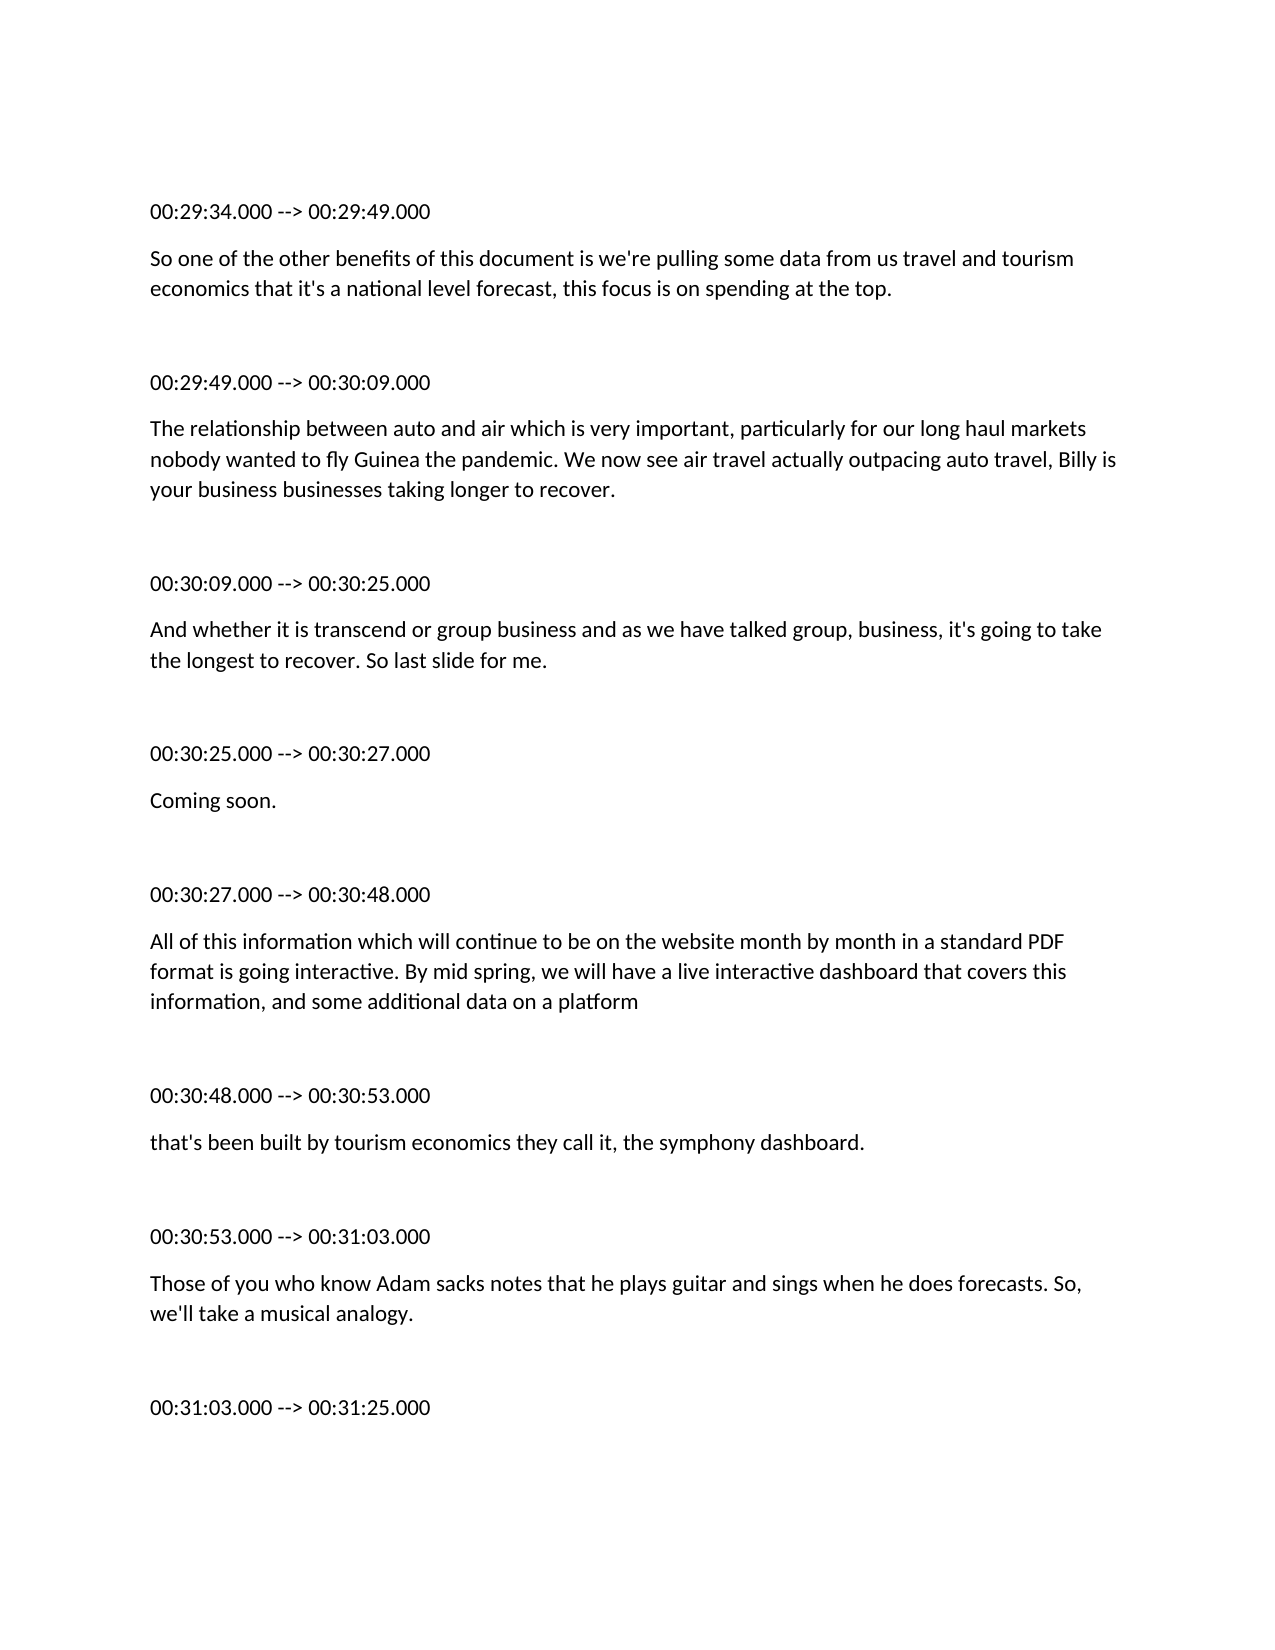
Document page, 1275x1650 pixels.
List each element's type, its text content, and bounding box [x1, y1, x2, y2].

text 00:31:03.000 --> 00:31:25.000 [150, 1393, 1125, 1421]
text The relationship between auto and air which is very important, particularly for our long haul markets nobody wanted to fly Guinea the pandemic. We now see air travel actually outpacing auto travel, Billy is your business businesses taking longer to recover. [150, 414, 1125, 503]
text that's been built by tourism economics they call it, the symphony dashboard. [150, 1128, 1125, 1156]
text All of this information which will continue to be on the website month by month in a standard PDF format is going interactive. By mid spring, we will have a live interactive dashboard that covers this information, and some additional data on a platform [150, 927, 1125, 1016]
text 00:30:53.000 --> 00:31:03.000 [150, 1222, 1125, 1250]
text Coming soon. [150, 786, 1125, 814]
text 00:30:48.000 --> 00:30:53.000 [150, 1081, 1125, 1109]
text 00:30:09.000 --> 00:30:25.000 [150, 569, 1125, 597]
text 00:29:49.000 --> 00:30:09.000 [150, 368, 1125, 396]
text 00:30:25.000 --> 00:30:27.000 [150, 739, 1125, 768]
text Those of you who know Adam sacks notes that he plays guitar and sings when he does forecasts. So, we'll take a musical analogy. [150, 1269, 1125, 1327]
text 00:30:27.000 --> 00:30:48.000 [150, 880, 1125, 908]
text 00:29:34.000 --> 00:29:49.000 [150, 197, 1125, 225]
text So one of the other benefits of this document is we're pulling some data from us travel and tourism economics that it's a national level forecast, this focus is on spending at the top. [150, 244, 1125, 302]
text And whether it is transcend or group business and as we have talked group, business, it's going to take the longest to recover. So last slide for me. [150, 616, 1125, 674]
